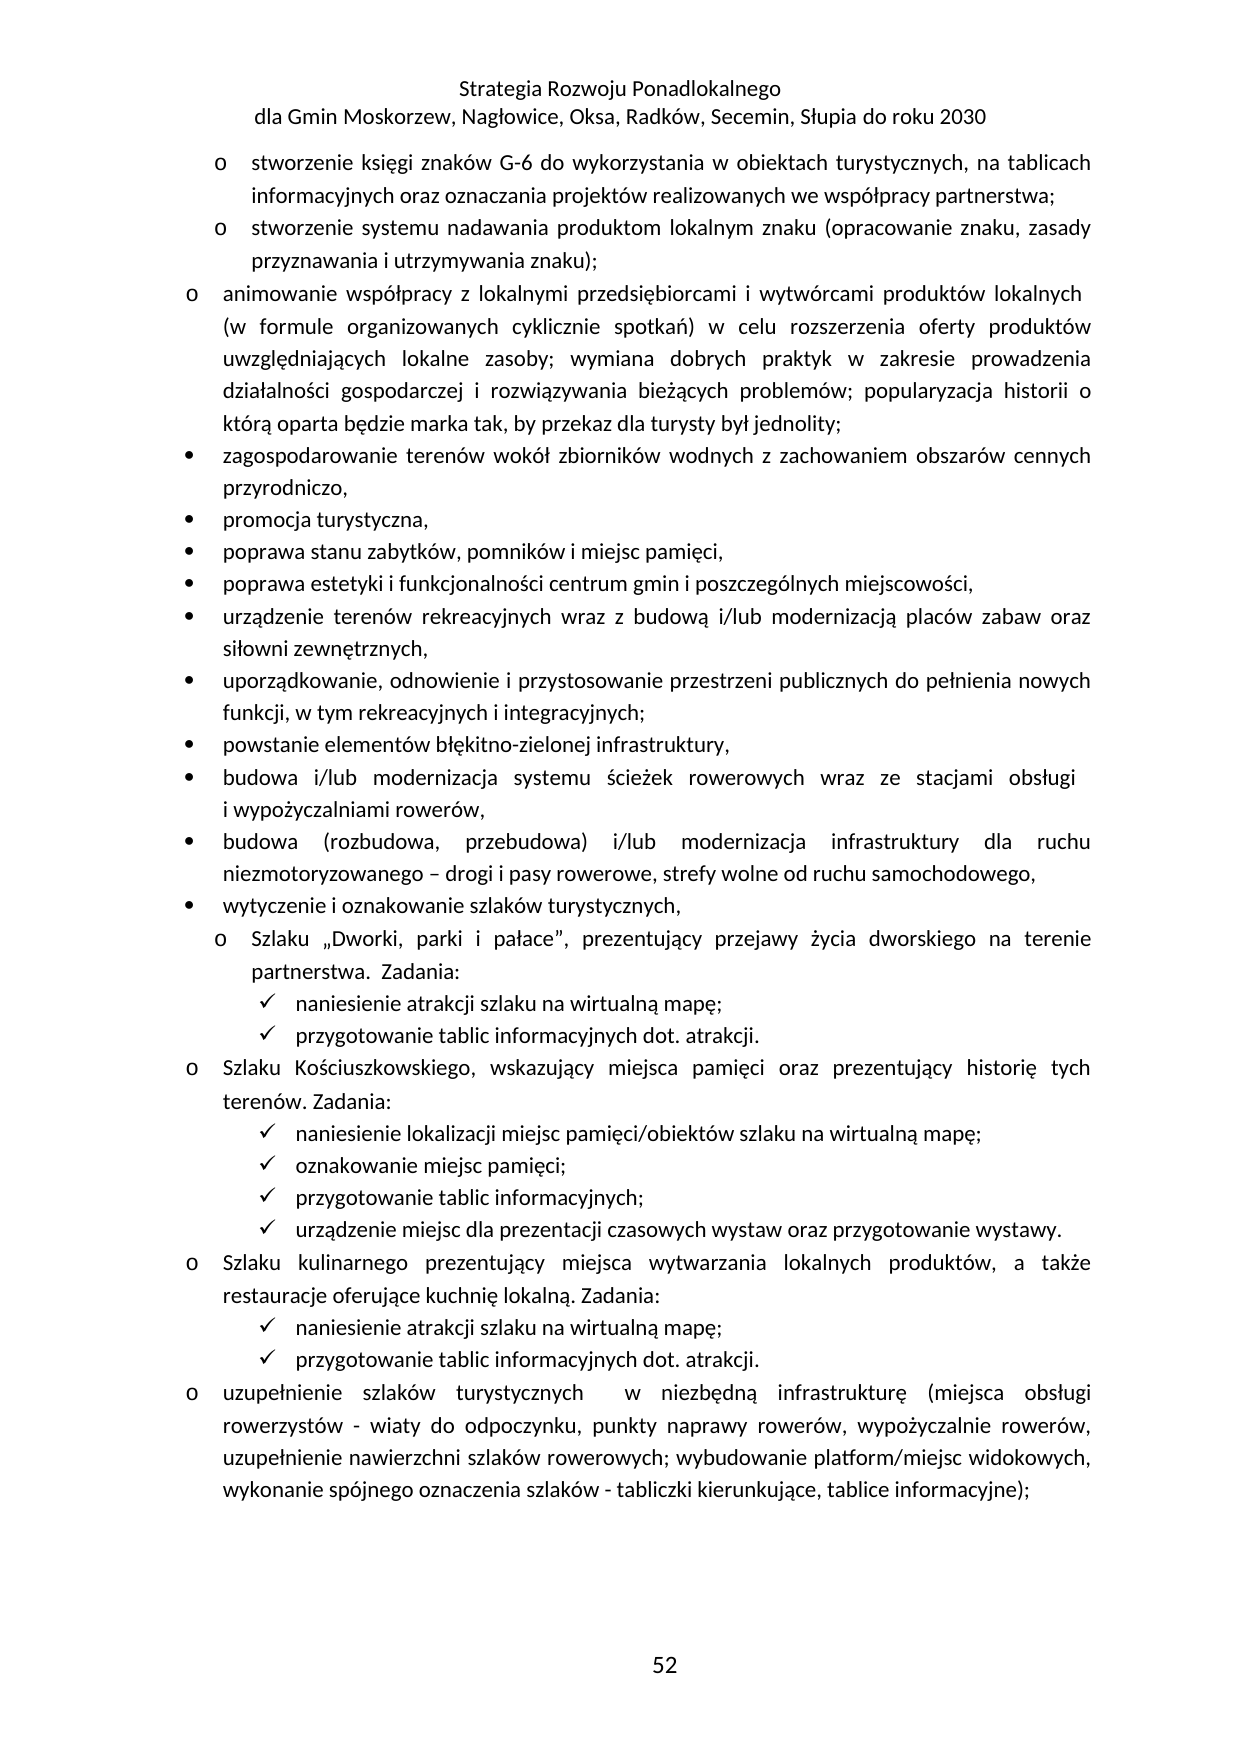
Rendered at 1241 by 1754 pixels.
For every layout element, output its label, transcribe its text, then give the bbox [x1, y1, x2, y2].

list naniesienie atrakcji szlaku na wirtualną mapę; [258, 1313, 1092, 1341]
list Szlaku „Dworki, parki i pałace”, prezentujący przejawy życia dworskiego na terenie partnerstwa. Zadania: [214, 924, 1092, 985]
list naniesienie atrakcji szlaku na wirtualną mapę; [258, 989, 1092, 1017]
list powstanie elementów błękitno-zielonej infrastruktury, [185, 731, 1092, 758]
list uzupełnienie szlaków turystycznych w niezbędną infrastrukturę (miejsca obsługi rowerzystów - wiaty do odpoczynku, punkty naprawy rowerów, wypożyczalnie rowerów, uzupełnienie nawierzchni szlaków rowerowych; wybudowanie platform/miejsc widokowych, wykonanie spójnego oznaczenia szlaków - tabliczki kierunkujące, tablice informacyjne); [185, 1378, 1092, 1503]
list przygotowanie tablic informacyjnych; [258, 1183, 1092, 1211]
list budowa i/lub modernizacja systemu ścieżek rowerowych wraz ze stacjami obsługi i wypożyczalniami rowerów, [185, 763, 1092, 823]
list Szlaku Kościuszkowskiego, wskazujący miejsca pamięci oraz prezentujący historię tych terenów. Zadania: [185, 1053, 1092, 1115]
list oznakowanie miejsc pamięci; [258, 1151, 1092, 1179]
list poprawa estetyki i funkcjonalności centrum gmin i poszczególnych miejscowości, [185, 569, 1092, 598]
list Szlaku kulinarnego prezentujący miejsca wytwarzania lokalnych produktów, a także restauracje oferujące kuchnię lokalną. Zadania: [185, 1248, 1092, 1309]
list urządzenie miejsc dla prezentacji czasowych wystaw oraz przygotowanie wystawy. [258, 1216, 1092, 1244]
list animowanie współpracy z lokalnymi przedsiębiorcami i wytwórcami produktów lokalnych (w formule organizowanych cyklicznie spotkań) w celu rozszerzenia oferty produktów uwzględniających lokalne zasoby; wymiana dobrych praktyk w zakresie prowadzenia działalności gospodarczej i rozwiązywania bieżących problemów; popularyzacja historii o którą oparta będzie marka tak, by przekaz dla turysty był jednolity; [185, 279, 1092, 437]
list urządzenie terenów rekreacyjnych wraz z budową i/lub modernizacją placów zabaw oraz siłowni zewnętrznych, [185, 602, 1092, 662]
list wytyczenie i oznakowanie szlaków turystycznych, [185, 891, 1092, 919]
list stworzenie księgi znaków G-6 do wykorzystania w obiektach turystycznych, na tablicach informacyjnych oraz oznaczania projektów realizowanych we współpracy partnerstwa; [214, 148, 1092, 209]
list stworzenie systemu nadawania produktom lokalnym znaku (opracowanie znaku, zasady przyznawania i utrzymywania znaku); [214, 213, 1092, 274]
list przygotowanie tablic informacyjnych dot. atrakcji. [258, 1346, 1092, 1373]
list budowa (rozbudowa, przebudowa) i/lub modernizacja infrastruktury dla ruchu niezmotoryzowanego – drogi i pasy rowerowe, strefy wolne od ruchu samochodowego, [185, 827, 1092, 887]
list zagospodarowanie terenów wokół zbiorników wodnych z zachowaniem obszarów cennych przyrodniczo, [185, 441, 1092, 501]
list przygotowanie tablic informacyjnych dot. atrakcji. [258, 1021, 1092, 1049]
list uporządkowanie, odnowienie i przystosowanie przestrzeni publicznych do pełnienia nowych funkcji, w tym rekreacyjnych i integracyjnych; [185, 666, 1092, 726]
list naniesienie lokalizacji miejsc pamięci/obiektów szlaku na wirtualną mapę; [258, 1119, 1092, 1147]
list poprawa stanu zabytków, pomników i miejsc pamięci, [185, 537, 1092, 565]
list promocja turystyczna, [185, 505, 1092, 533]
